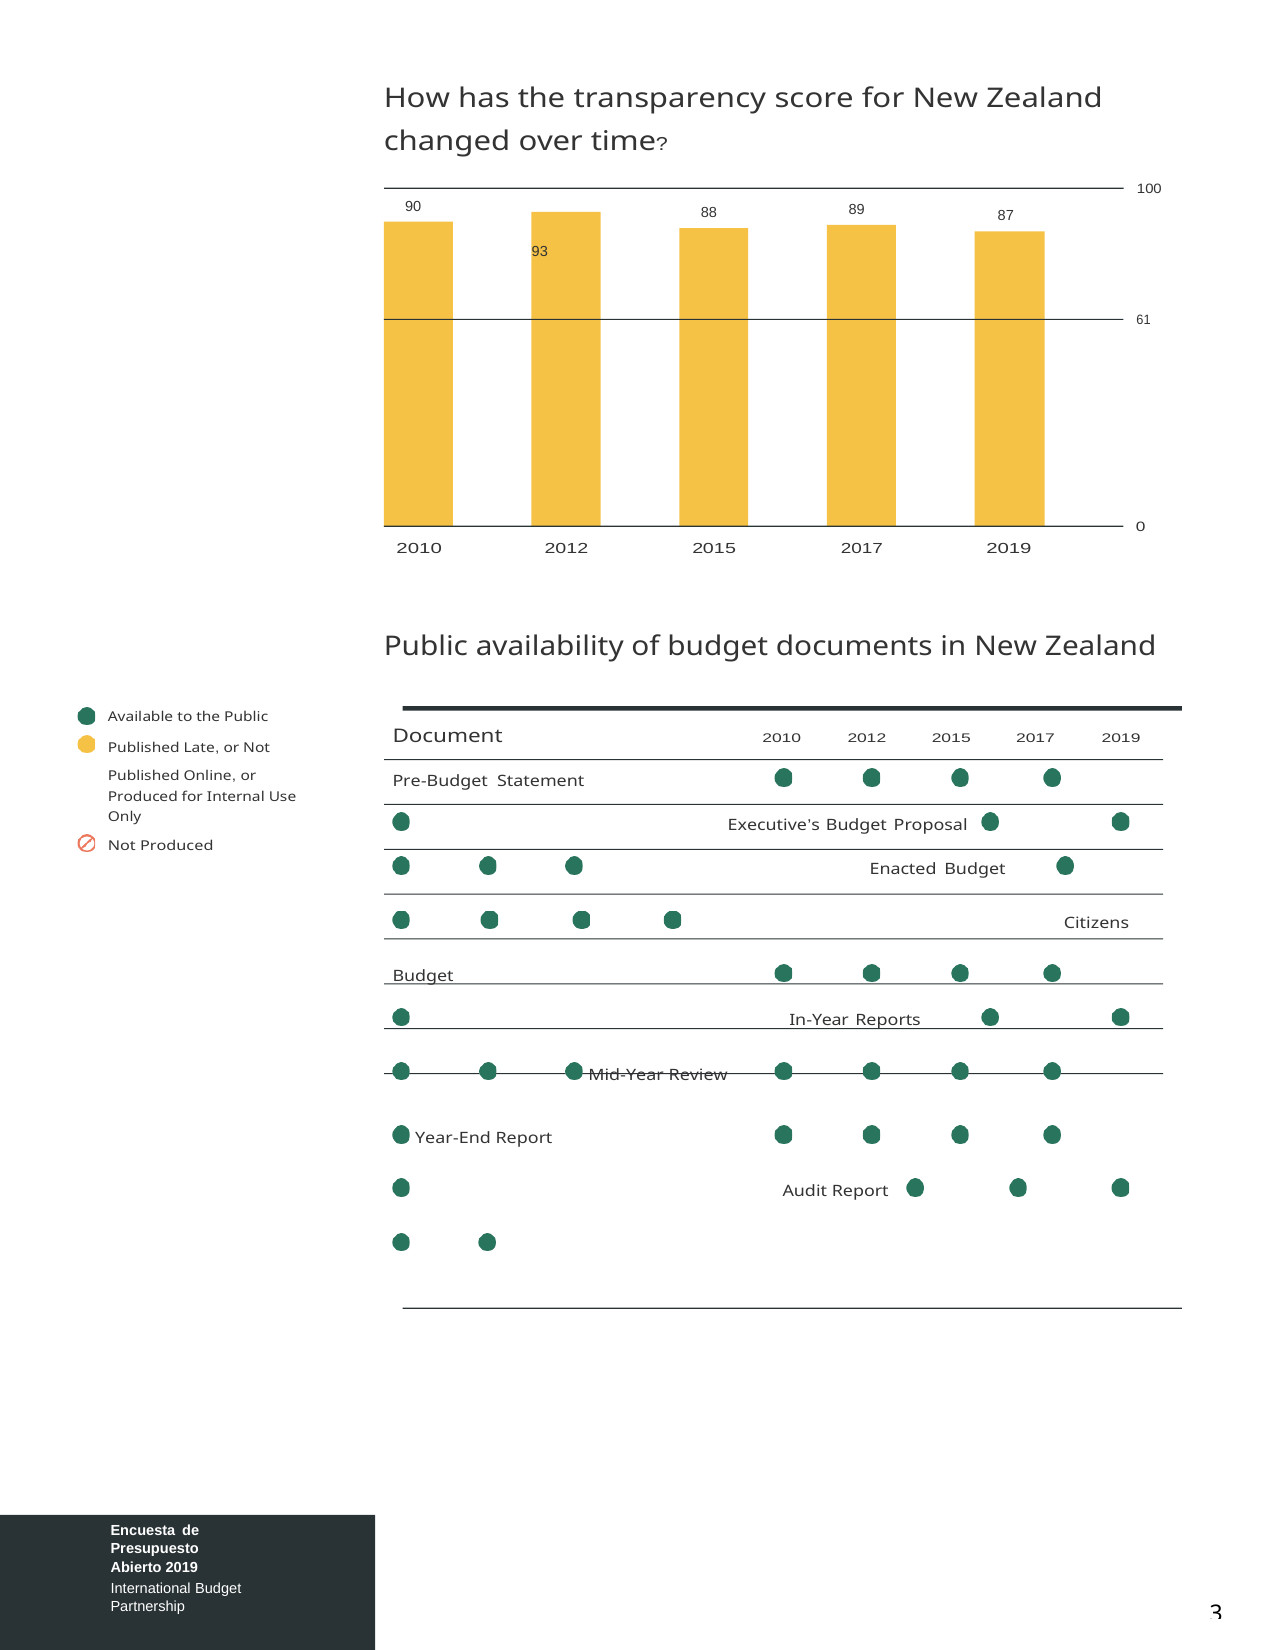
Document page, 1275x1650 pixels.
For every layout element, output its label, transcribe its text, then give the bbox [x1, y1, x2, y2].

picture [1043, 1062, 1061, 1080]
picture [981, 1008, 999, 1026]
picture [565, 1062, 583, 1080]
picture [951, 964, 969, 982]
text Pre-Budget Statement Executive’s Budget Proposal Enacted Budget Citizens Budget In-Year Reports Mid-Year Review Year-End Report Audit Report [392, 769, 1129, 1264]
picture [1111, 1178, 1130, 1197]
picture [774, 768, 793, 787]
text 2010 [67, 539, 441, 556]
picture [1111, 812, 1130, 831]
subtitle Public availability of budget documents in New Zealand [383, 626, 1254, 663]
picture [862, 964, 881, 982]
picture [1043, 1125, 1061, 1144]
text 2019 [986, 539, 1254, 556]
picture [478, 1233, 496, 1251]
text Document 2010 2012 2015 2017 2019 [392, 722, 1254, 748]
text 2015 [592, 539, 736, 556]
picture [392, 1233, 410, 1251]
picture [774, 964, 793, 982]
picture [1043, 964, 1061, 982]
picture [774, 1062, 793, 1080]
picture [906, 1178, 924, 1197]
picture [479, 1062, 497, 1080]
picture [1056, 856, 1074, 875]
picture [862, 1125, 881, 1144]
picture [392, 1062, 410, 1080]
text 2012 [446, 539, 588, 556]
picture [774, 1125, 793, 1144]
picture [392, 812, 410, 831]
picture [77, 735, 95, 753]
text 0 [1136, 518, 1254, 534]
picture [1111, 1008, 1130, 1026]
picture [565, 856, 583, 875]
picture [862, 1062, 881, 1080]
picture [1043, 768, 1061, 787]
picture [663, 911, 682, 929]
picture [392, 1178, 410, 1197]
text Not Produced [108, 836, 324, 854]
picture [862, 768, 881, 787]
text 61 [67, 312, 1150, 327]
picture [479, 856, 497, 875]
picture [572, 911, 590, 929]
picture [77, 834, 96, 852]
picture [951, 768, 969, 787]
picture [480, 911, 499, 929]
picture [392, 911, 410, 929]
picture [1009, 1178, 1027, 1197]
picture [951, 1125, 969, 1144]
picture [951, 1062, 969, 1080]
picture [392, 856, 410, 875]
text 100 [67, 180, 1161, 196]
picture [77, 707, 96, 725]
picture [392, 1008, 410, 1026]
text 2017 [740, 539, 883, 556]
picture [392, 1125, 410, 1144]
subtitle How has the transparency score for New Zealand changed over time? [383, 78, 1158, 158]
picture [981, 812, 999, 831]
text Published Late, or Not Published Online, or Produced for Internal Use Only [78, 733, 324, 825]
